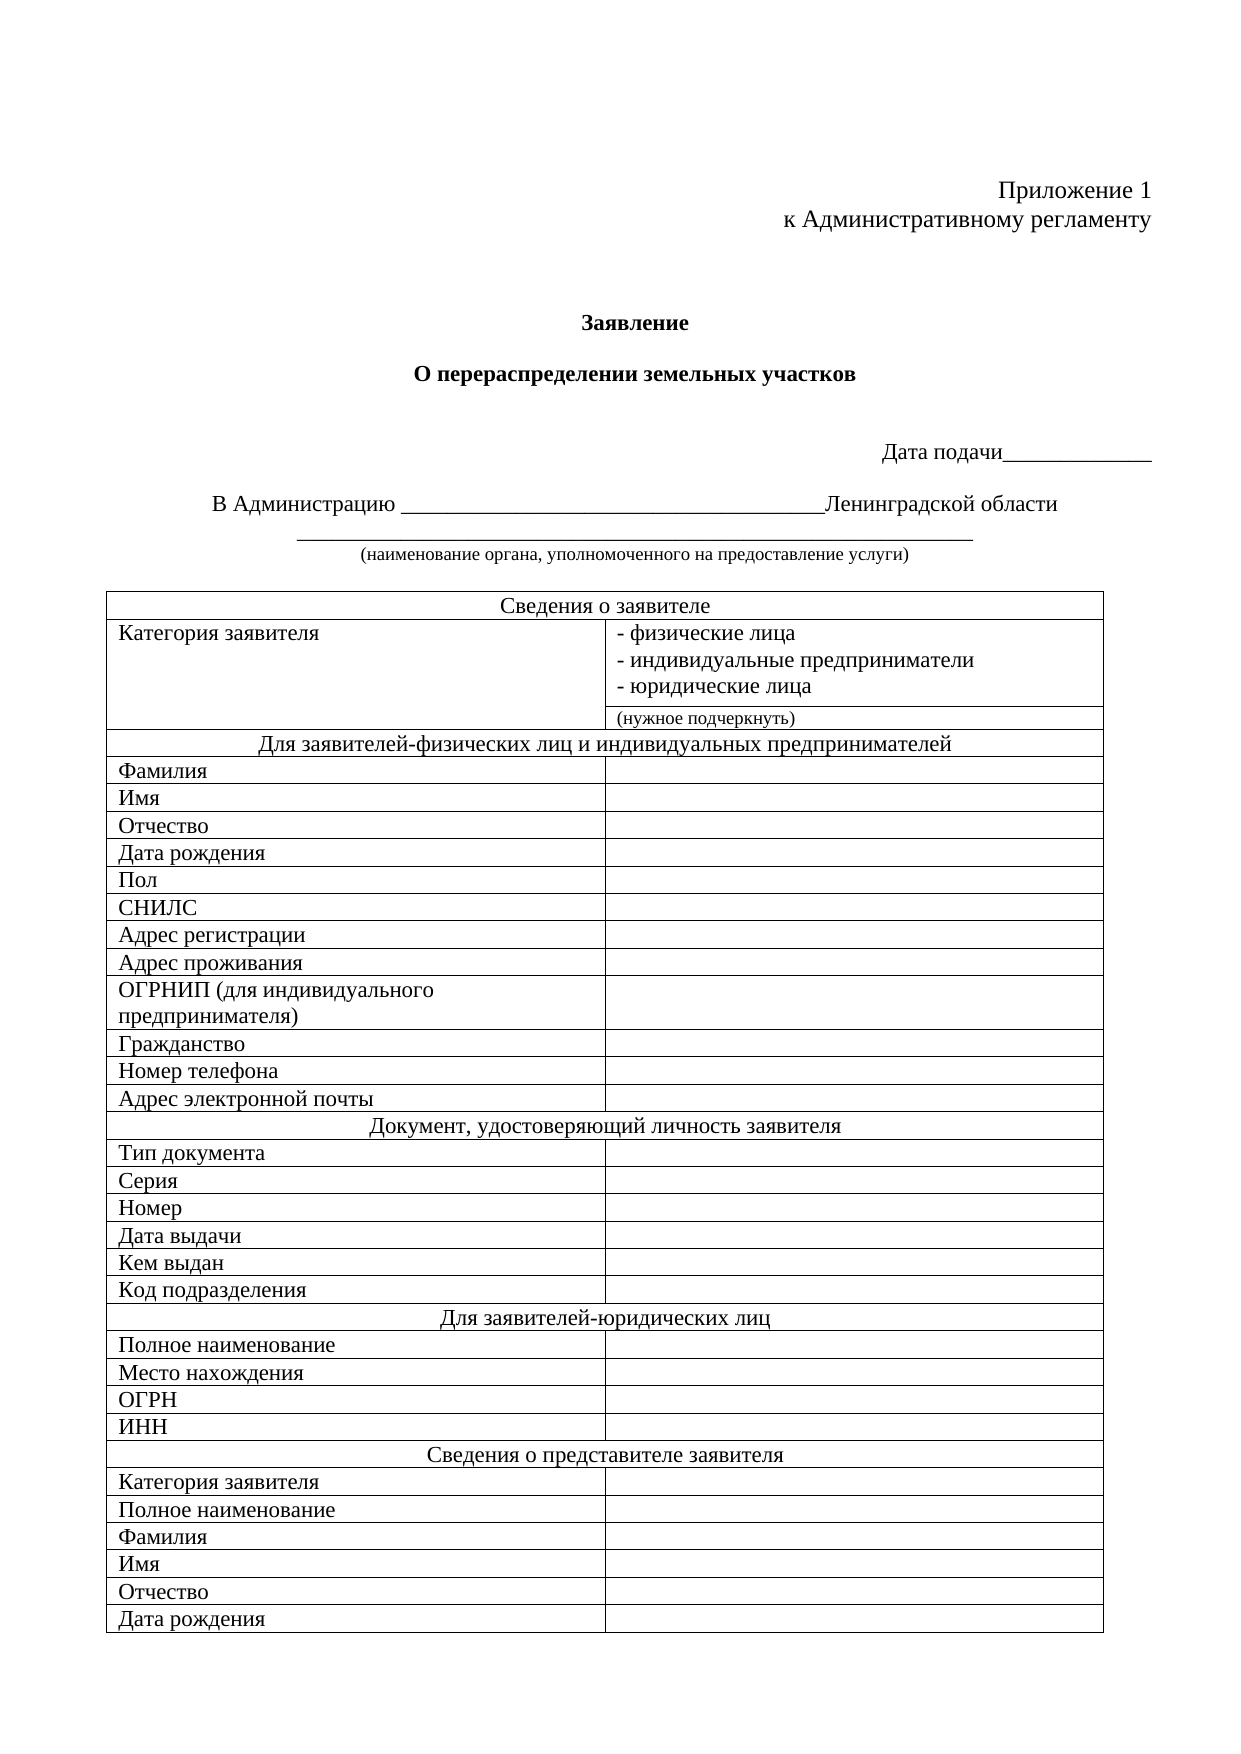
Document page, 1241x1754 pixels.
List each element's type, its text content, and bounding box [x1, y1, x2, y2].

table_header Сведения о заявителе [107, 592, 1103, 618]
table_cell Дата рождения [107, 1605, 605, 1632]
table_cell [606, 1167, 1103, 1193]
table_cell Пол [107, 867, 605, 893]
table_cell Место нахождения [107, 1359, 605, 1385]
table_cell Имя [107, 1550, 605, 1577]
table_cell [606, 1030, 1103, 1056]
table_cell Дата выдачи [107, 1222, 605, 1248]
table_cell Дата рождения [107, 839, 605, 866]
table_cell Номер телефона [107, 1057, 605, 1084]
table_cell Сведения о представителе заявителя [107, 1441, 1103, 1467]
table_cell Полное наименование [107, 1331, 605, 1358]
table_cell Для заявителей-физических лиц и индивидуальных предпринимателей [107, 730, 1103, 756]
table_cell Гражданство [107, 1030, 605, 1056]
table_cell Полное наименование [107, 1496, 605, 1522]
table_cell [606, 1605, 1103, 1632]
table_cell Код подразделения [107, 1276, 605, 1303]
table_cell Отчество [107, 812, 605, 838]
table_cell [606, 1085, 1103, 1111]
table_cell [606, 976, 1103, 1029]
text Заявление [118, 309, 1152, 336]
table_cell Адрес проживания [107, 949, 605, 975]
table_cell - физические лица - индивидуальные предприниматели - юридические лица [606, 620, 1103, 706]
table_cell (нужное подчеркнуть) [606, 707, 1103, 728]
table_cell [606, 1550, 1103, 1577]
table_cell [606, 949, 1103, 975]
table_cell Категория заявителя [107, 1468, 605, 1494]
table_cell [606, 1386, 1103, 1412]
table_cell Тип документа [107, 1140, 605, 1166]
table_cell Номер [107, 1194, 605, 1221]
table_cell Фамилия [107, 1523, 605, 1549]
table_cell [606, 839, 1103, 866]
table_cell Имя [107, 784, 605, 811]
table_cell Серия [107, 1167, 605, 1193]
table_cell Адрес электронной почты [107, 1085, 605, 1111]
table_cell Отчество [107, 1578, 605, 1604]
table_cell ИНН [107, 1414, 605, 1440]
text В Администрацию _____________________________________Ленинградской области [118, 490, 1152, 517]
table_cell [606, 1222, 1103, 1248]
table_cell [606, 1249, 1103, 1275]
table_cell [606, 1523, 1103, 1549]
table_cell [606, 1359, 1103, 1385]
table_cell ОГРНИП (для индивидуального предпринимателя) [107, 976, 605, 1029]
table_cell [606, 1140, 1103, 1166]
text (наименование органа, уполномоченного на предоставление услуги) [118, 543, 1152, 565]
table_cell Адрес регистрации [107, 921, 605, 948]
table_cell [606, 1578, 1103, 1604]
table_cell [606, 812, 1103, 838]
table_cell Для заявителей-юридических лиц [107, 1304, 1103, 1330]
table_cell [606, 921, 1103, 948]
table_cell [606, 1468, 1103, 1494]
table_cell [606, 867, 1103, 893]
table_cell СНИЛС [107, 894, 605, 920]
table_cell Кем выдан [107, 1249, 605, 1275]
text Приложение 1 [118, 176, 1152, 204]
table_cell ОГРН [107, 1386, 605, 1412]
table_cell [606, 784, 1103, 811]
table_cell Фамилия [107, 757, 605, 783]
table_cell [606, 757, 1103, 783]
text О перераспределении земельных участков [118, 360, 1152, 387]
text к Административному регламенту [118, 204, 1152, 233]
table_cell [606, 1414, 1103, 1440]
table_cell [606, 1496, 1103, 1522]
table_cell [606, 1194, 1103, 1221]
text Дата подачи_____________ [118, 438, 1152, 464]
table_cell Документ, удостоверяющий личность заявителя [107, 1112, 1103, 1138]
table_cell [606, 1057, 1103, 1084]
table_cell Категория заявителя [107, 620, 605, 728]
text ___________________________________________________________ [118, 517, 1152, 543]
table_cell [606, 1276, 1103, 1303]
table_cell [606, 1331, 1103, 1358]
table_cell [606, 894, 1103, 920]
